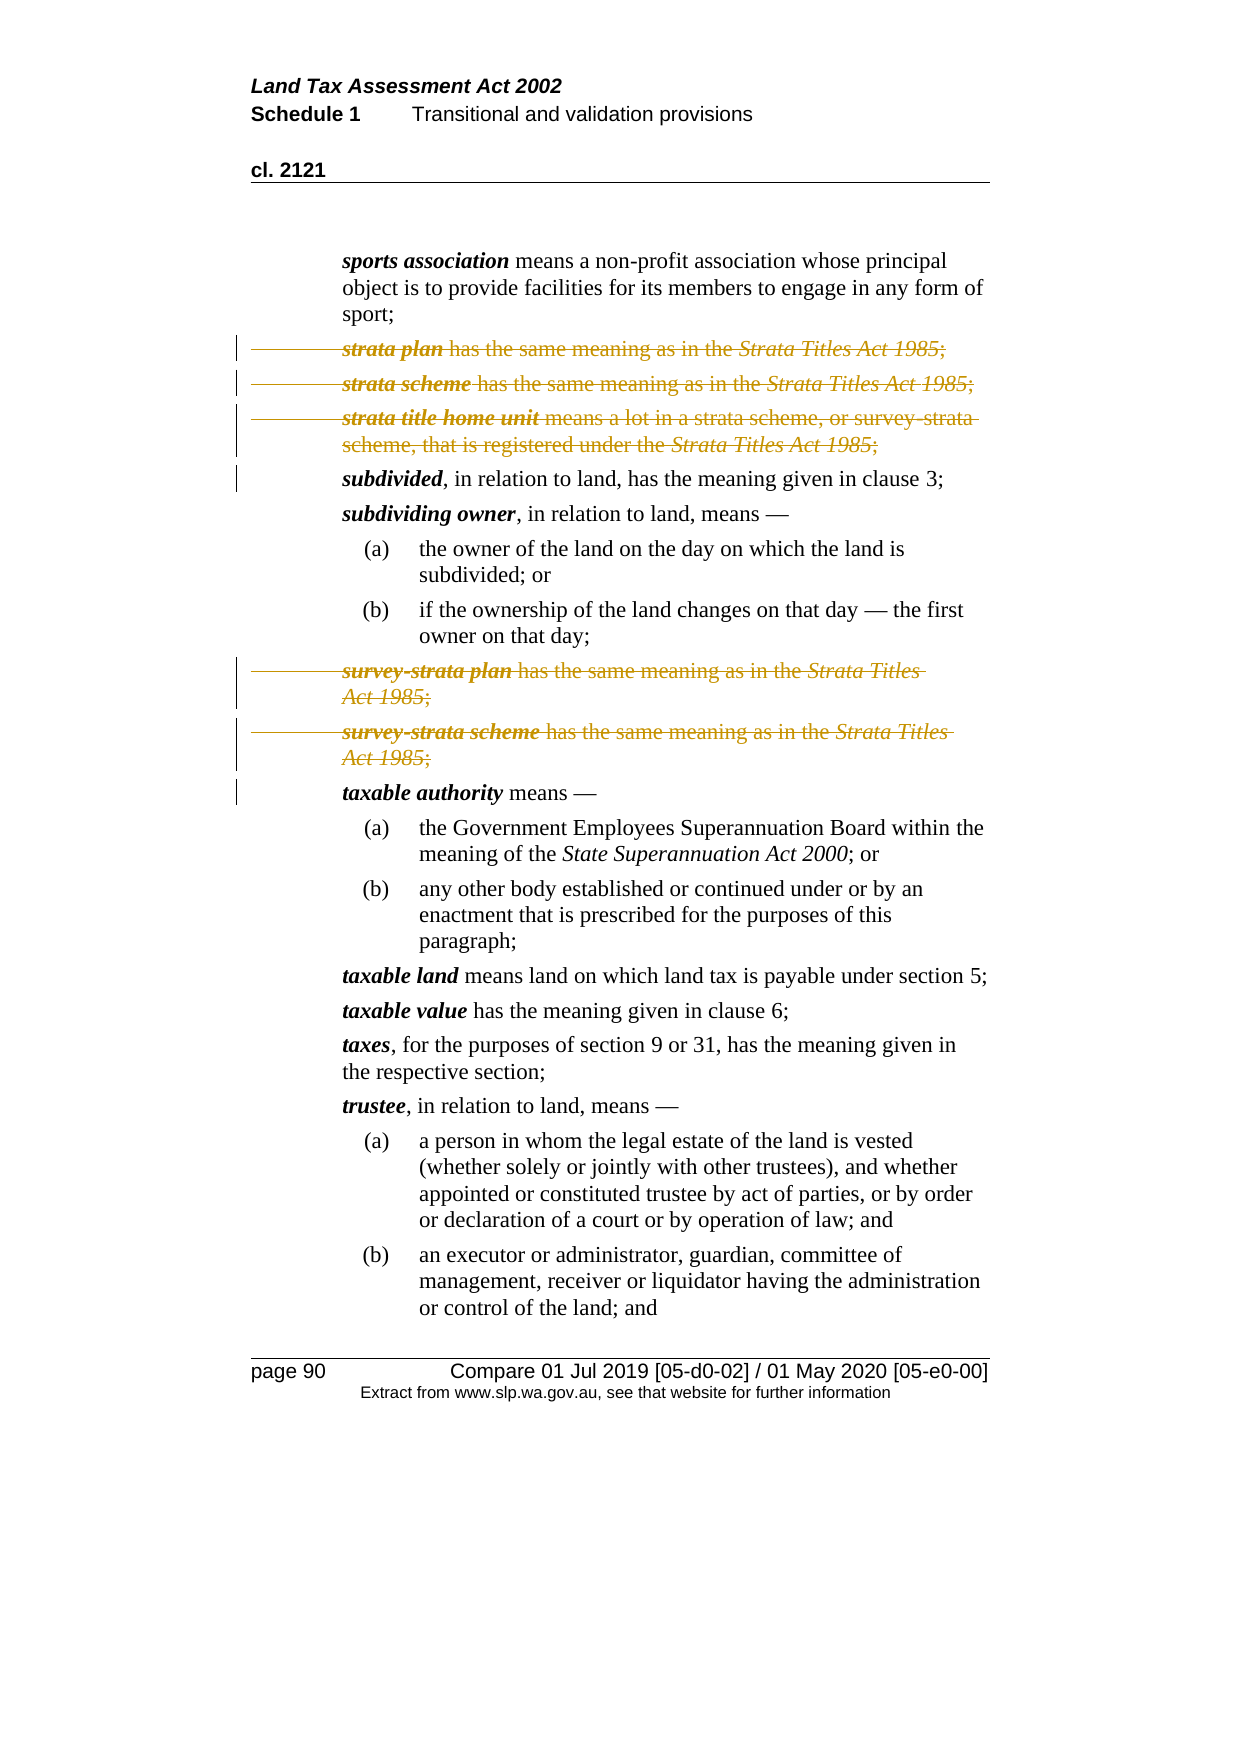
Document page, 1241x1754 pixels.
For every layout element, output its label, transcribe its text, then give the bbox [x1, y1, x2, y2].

text subdivided, in relation to land, has the meaning given in clause 3; [251, 465, 990, 492]
text taxes, for the purposes of section 9 or 31, has the meaning given in the respective section; [251, 1031, 990, 1084]
text (a) the Government Employees Superannuation Board within the meaning of the State Superannuation Act 2000; or [251, 813, 990, 866]
text subdividing owner, in relation to land, means — [251, 500, 990, 526]
text (b) if the ownership of the land changes on that day — the first owner on that day; [251, 596, 990, 648]
text (a) a person in whom the legal estate of the land is vested (whether solely or jointly with other trustees), and whether appointed or constituted trustee by act of parties, or by order or declaration of a court or by operation of law; and [251, 1127, 990, 1232]
text (b) any other body established or continued under or by an enactment that is prescribed for the purposes of this paragraph; [251, 874, 990, 954]
text (b) an executor or administrator, guardian, committee of management, receiver or liquidator having the administration or control of the land; and [251, 1241, 990, 1320]
text sports association means a non-profit association whose principal object is to provide facilities for its members to engage in any form of sport; [251, 247, 990, 327]
text taxable land means land on which land tax is payable under section 5; [251, 962, 990, 988]
text (a) the owner of the land on the day on which the land is subdivided; or [251, 535, 990, 587]
text taxable authority means — [251, 779, 990, 805]
text trustee, in relation to land, means — [251, 1092, 990, 1119]
text taxable value has the meaning given in clause 6; [251, 997, 990, 1023]
